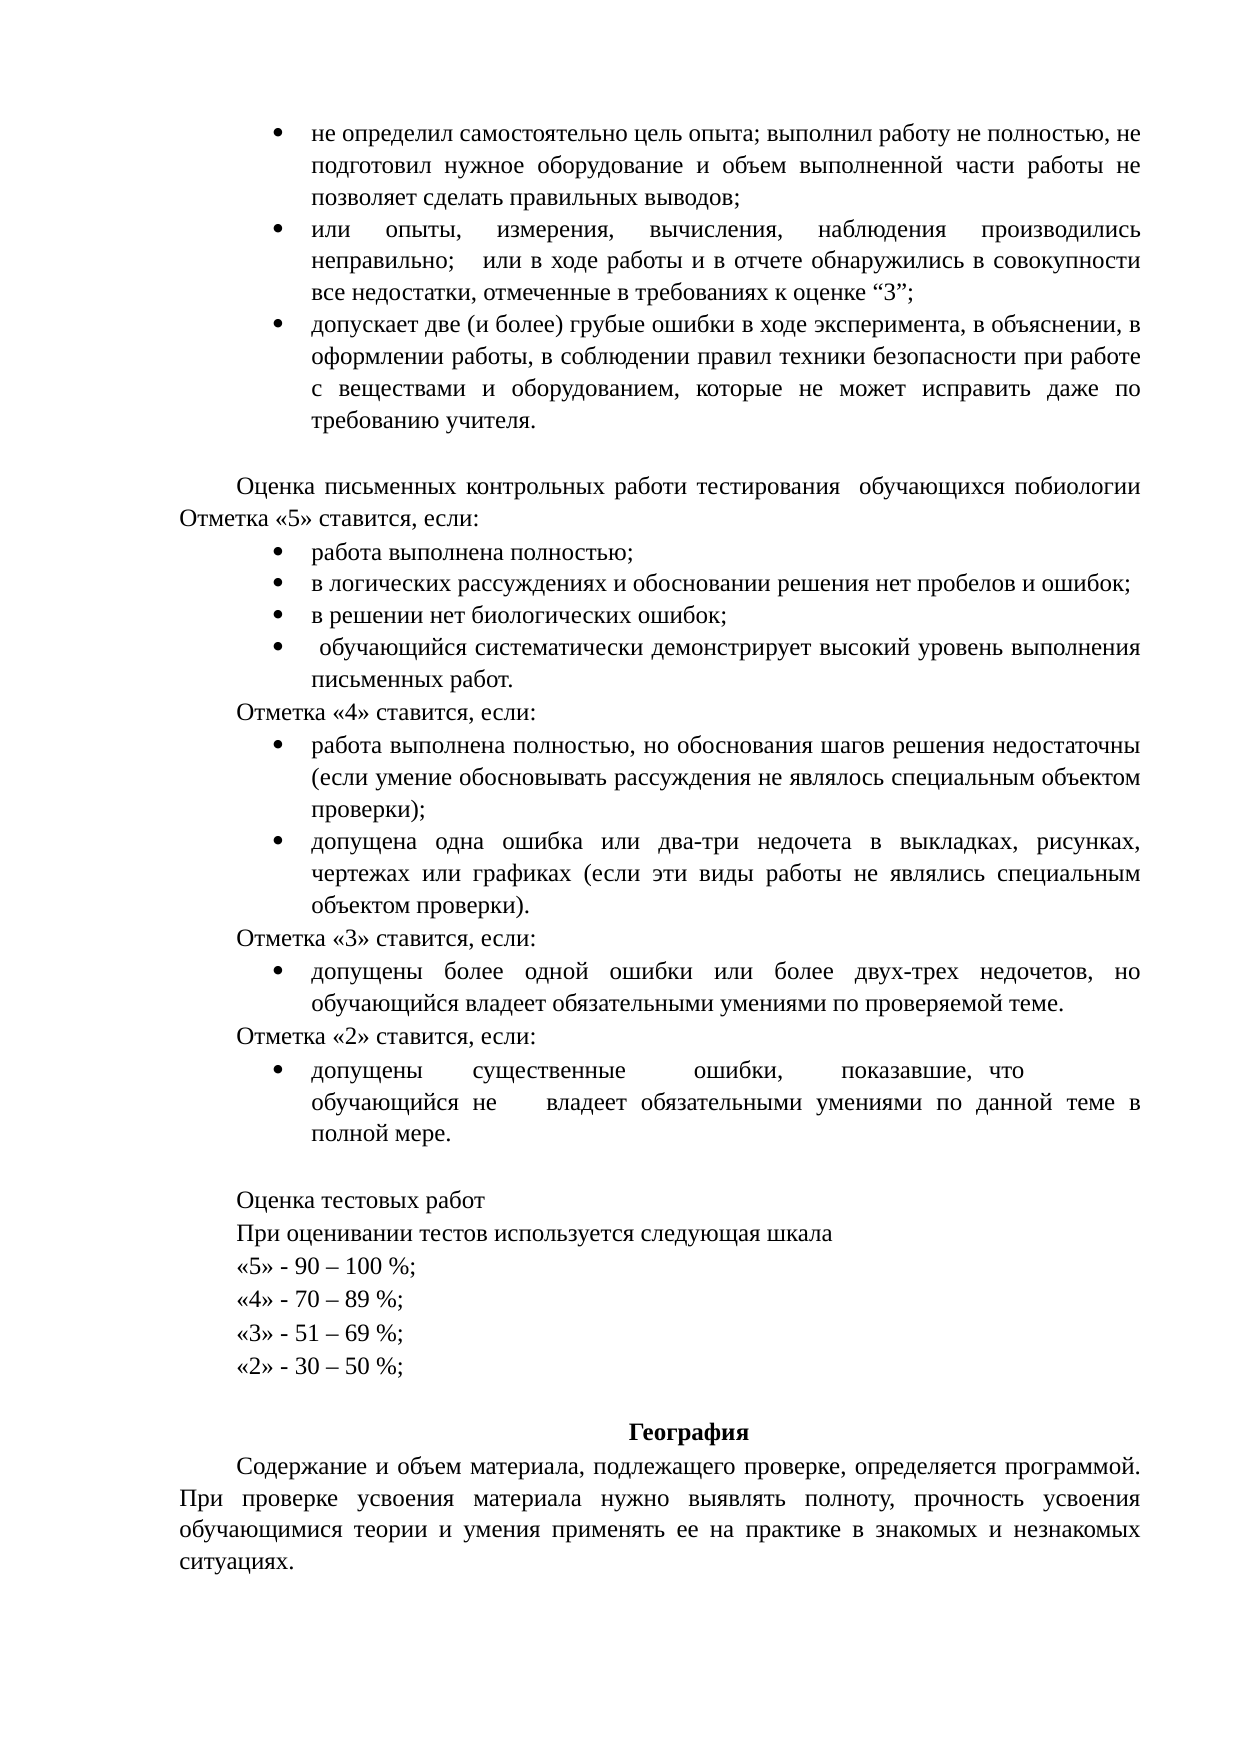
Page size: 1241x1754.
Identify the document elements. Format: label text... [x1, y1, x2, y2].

list не определил самостоятельно цель опыта; выполнил работу не полностью, не подготовил нужное оборудование и объем выполненной части работы не позволяет сделать правильных выводов; [274, 118, 1141, 211]
list работа выполнена полностью, но обоснования шагов решения недостаточны (если умение обосновывать рассуждения не являлось специальным объектом проверки); [274, 731, 1141, 823]
list допущены существенные ошибки, показавшие, что обучающийся не владеет обязательными умениями по данной теме в полной мере. [274, 1055, 1141, 1147]
text «5» - 90 – 100 %; [179, 1251, 1141, 1280]
text Отметка «4» ставится, если: [179, 697, 1141, 726]
text Отметка «2» ставится, если: [179, 1021, 1141, 1050]
list или опыты, измерения, вычисления, наблюдения производились неправильно; или в ходе работы и в отчете обнаружились в совокупности все недостатки, отмеченные в требованиях к оценке “3”; [274, 214, 1141, 306]
text Оценка тестовых работ [179, 1185, 1141, 1214]
list в логических рассуждениях и обосновании решения нет пробелов и ошибок; [274, 568, 1141, 597]
text Содержание и объем материала, подлежащего проверке, определяется программой. При проверке усвоения материала нужно выявлять полноту, прочность усвоения обучающимися теории и умения применять ее на практике в знакомых и незнакомых ситуациях. [179, 1451, 1141, 1575]
text При оценивании тестов используется следующая шкала [179, 1218, 1141, 1247]
text «3» - 51 – 69 %; [179, 1318, 1141, 1347]
list работа выполнена полностью; [274, 537, 1141, 565]
list допущены более одной ошибки или более двух-трех недочетов, но обучающийся владеет обязательными умениями по проверяемой теме. [274, 956, 1141, 1017]
text География [179, 1417, 1141, 1446]
text «4» - 70 – 89 %; [179, 1284, 1141, 1313]
list допущена одна ошибка или два-три недочета в выкладках, рисунках, чертежах или графиках (если эти виды работы не являлись специальным объектом проверки). [274, 826, 1141, 919]
text Оценка письменных контрольных работи тестирования обучающихся побиологии Отметка «5» ставится, если: [179, 471, 1141, 532]
list допускает две (и более) грубые ошибки в ходе эксперимента, в объяснении, в оформлении работы, в соблюдении правил техники безопасности при работе с веществами и оборудованием, которые не может исправить даже по требованию учителя. [274, 309, 1141, 434]
list обучающийся систематически демонстрирует высокий уровень выполнения письменных работ. [274, 632, 1141, 693]
text «2» - 30 – 50 %; [179, 1351, 1141, 1380]
list в решении нет биологических ошибок; [274, 600, 1141, 629]
text Отметка «3» ставится, если: [179, 923, 1141, 952]
